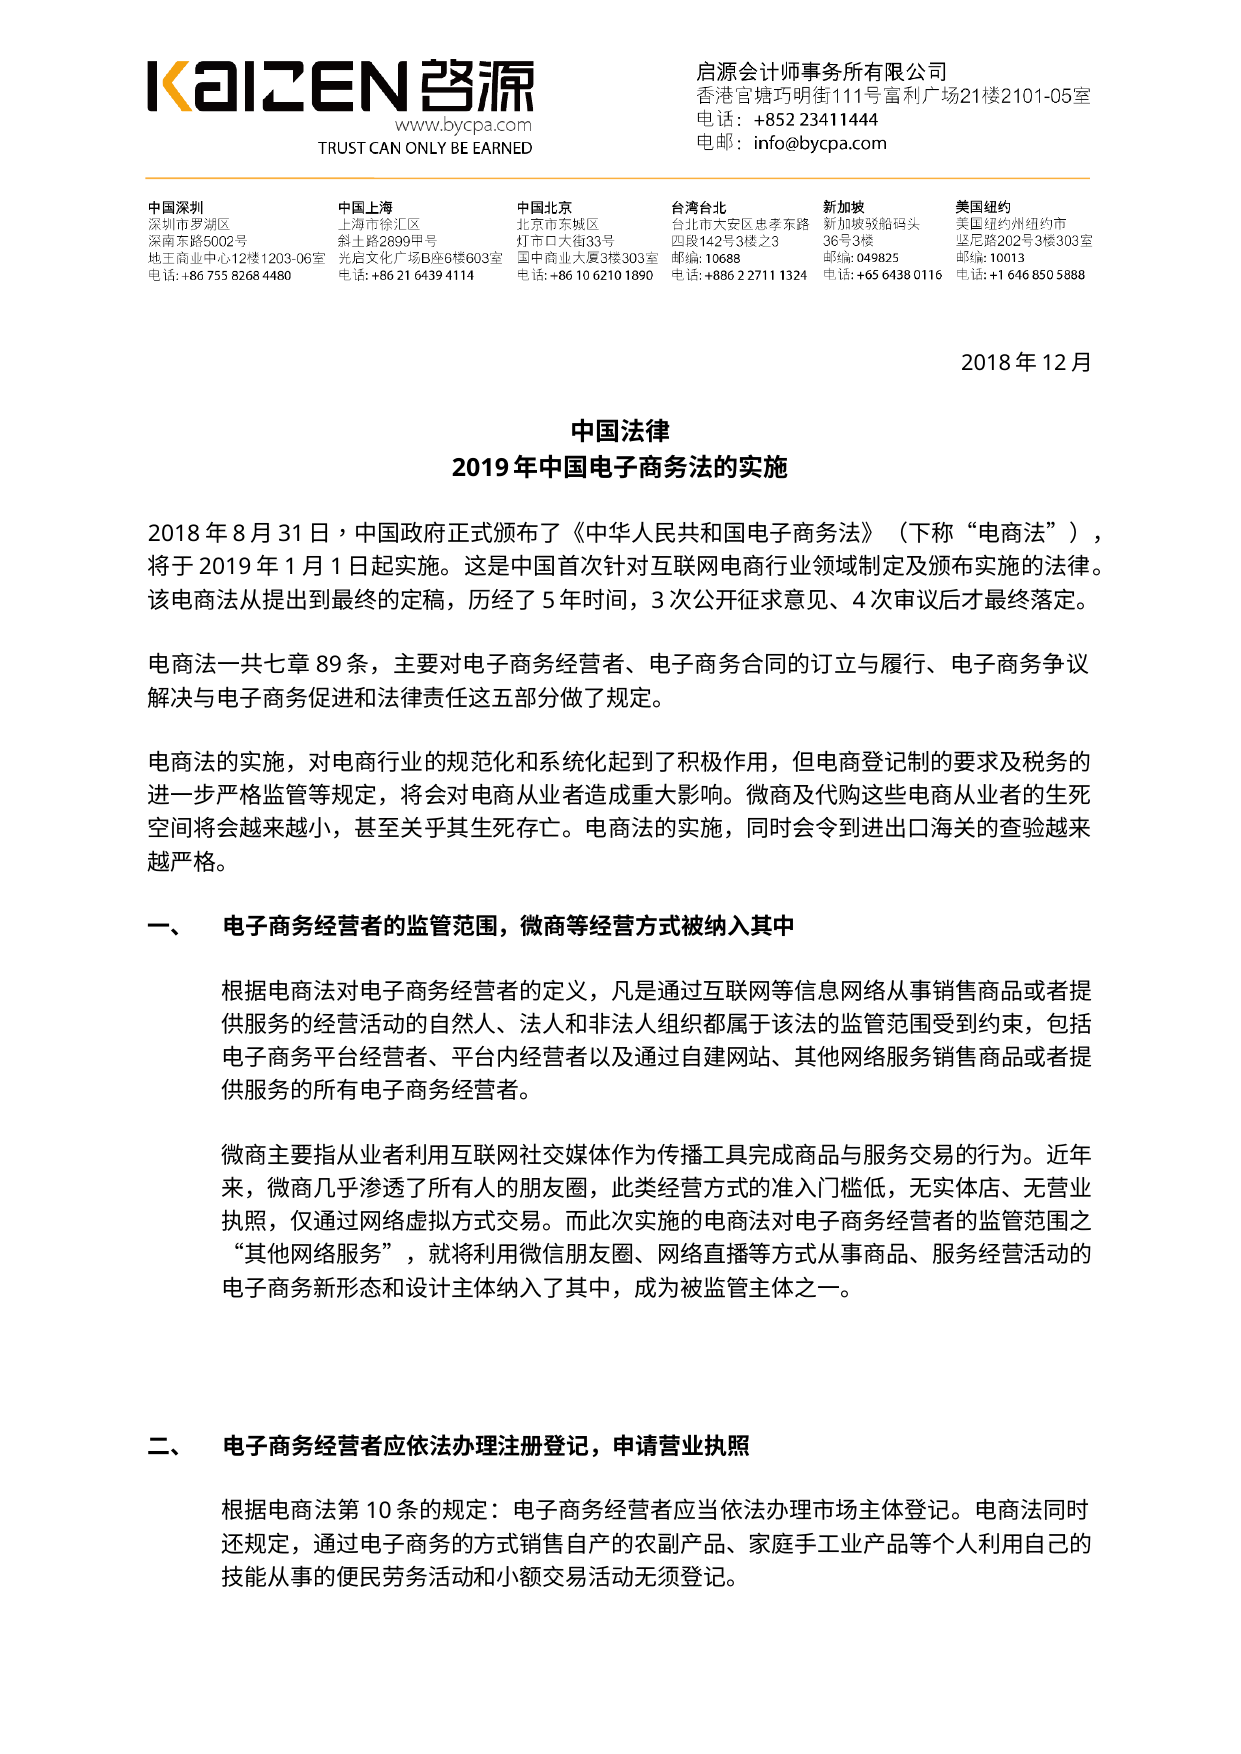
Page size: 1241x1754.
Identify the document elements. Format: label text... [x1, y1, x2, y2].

text 2018年12月 [148, 345, 1093, 377]
text 电商法一共七章89条，主要对电子商务经营者、电子商务合同的订立与履行、电子商务争议解决与电子商务促进和法律责任这五部分做了规定。 [148, 646, 1093, 713]
text 电商法的实施，对电商行业的规范化和系统化起到了积极作用，但电商登记制的要求及税务的进一步严格监管等规定，将会对电商从业者造成重大影响。微商及代购这些电商从业者的生死空间将会越来越小，甚至关乎其生死存亡。电商法的实施，同时会令到进出口海关的查验越来越严格。 [148, 744, 1093, 877]
list 电子商务经营者应依法办理注册登记，申请营业执照 [148, 1428, 1093, 1461]
list 电子商务经营者的监管范围，微商等经营方式被纳入其中 [148, 908, 1093, 941]
picture [147, 59, 534, 158]
text 2019年中国电子商务法的实施 [148, 447, 1093, 483]
text 2018年8月31日，中国政府正式颁布了《中华人民共和国电子商务法》（下称“电商法”），将于2019年1月1日起实施。这是中国首次针对互联网电商行业领域制定及颁布实施的法律。该电商法从提出到最终的定稿，历经了5年时间，3次公开征求意见、4次审议后才最终落定。 [148, 515, 1093, 615]
text 微商主要指从业者利用互联网社交媒体作为传播工具完成商品与服务交易的行为。近年来，微商几乎渗透了所有人的朋友圈，此类经营方式的准入门槛低，无实体店、无营业执照，仅通过网络虚拟方式交易。而此次实施的电商法对电子商务经营者的监管范围之“其他网络服务”，就将利用微信朋友圈、网络直播等方式从事商品、服务经营活动的电子商务新形态和设计主体纳入了其中，成为被监管主体之一。 [221, 1137, 1093, 1303]
text 根据电商法第10条的规定：电子商务经营者应当依法办理市场主体登记。电商法同时还规定，通过电子商务的方式销售自产的农副产品、家庭手工业产品等个人利用自己的技能从事的便民劳务活动和小额交易活动无须登记。 [221, 1492, 1093, 1592]
text 根据电商法对电子商务经营者的定义，凡是通过互联网等信息网络从事销售商品或者提供服务的经营活动的自然人、法人和非法人组织都属于该法的监管范围受到约束，包括电子商务平台经营者、平台内经营者以及通过自建网站、其他网络服务销售商品或者提供服务的所有电子商务经营者。 [221, 972, 1093, 1105]
picture [695, 60, 1091, 177]
text 中国法律 [148, 411, 1093, 447]
picture [147, 199, 1093, 316]
